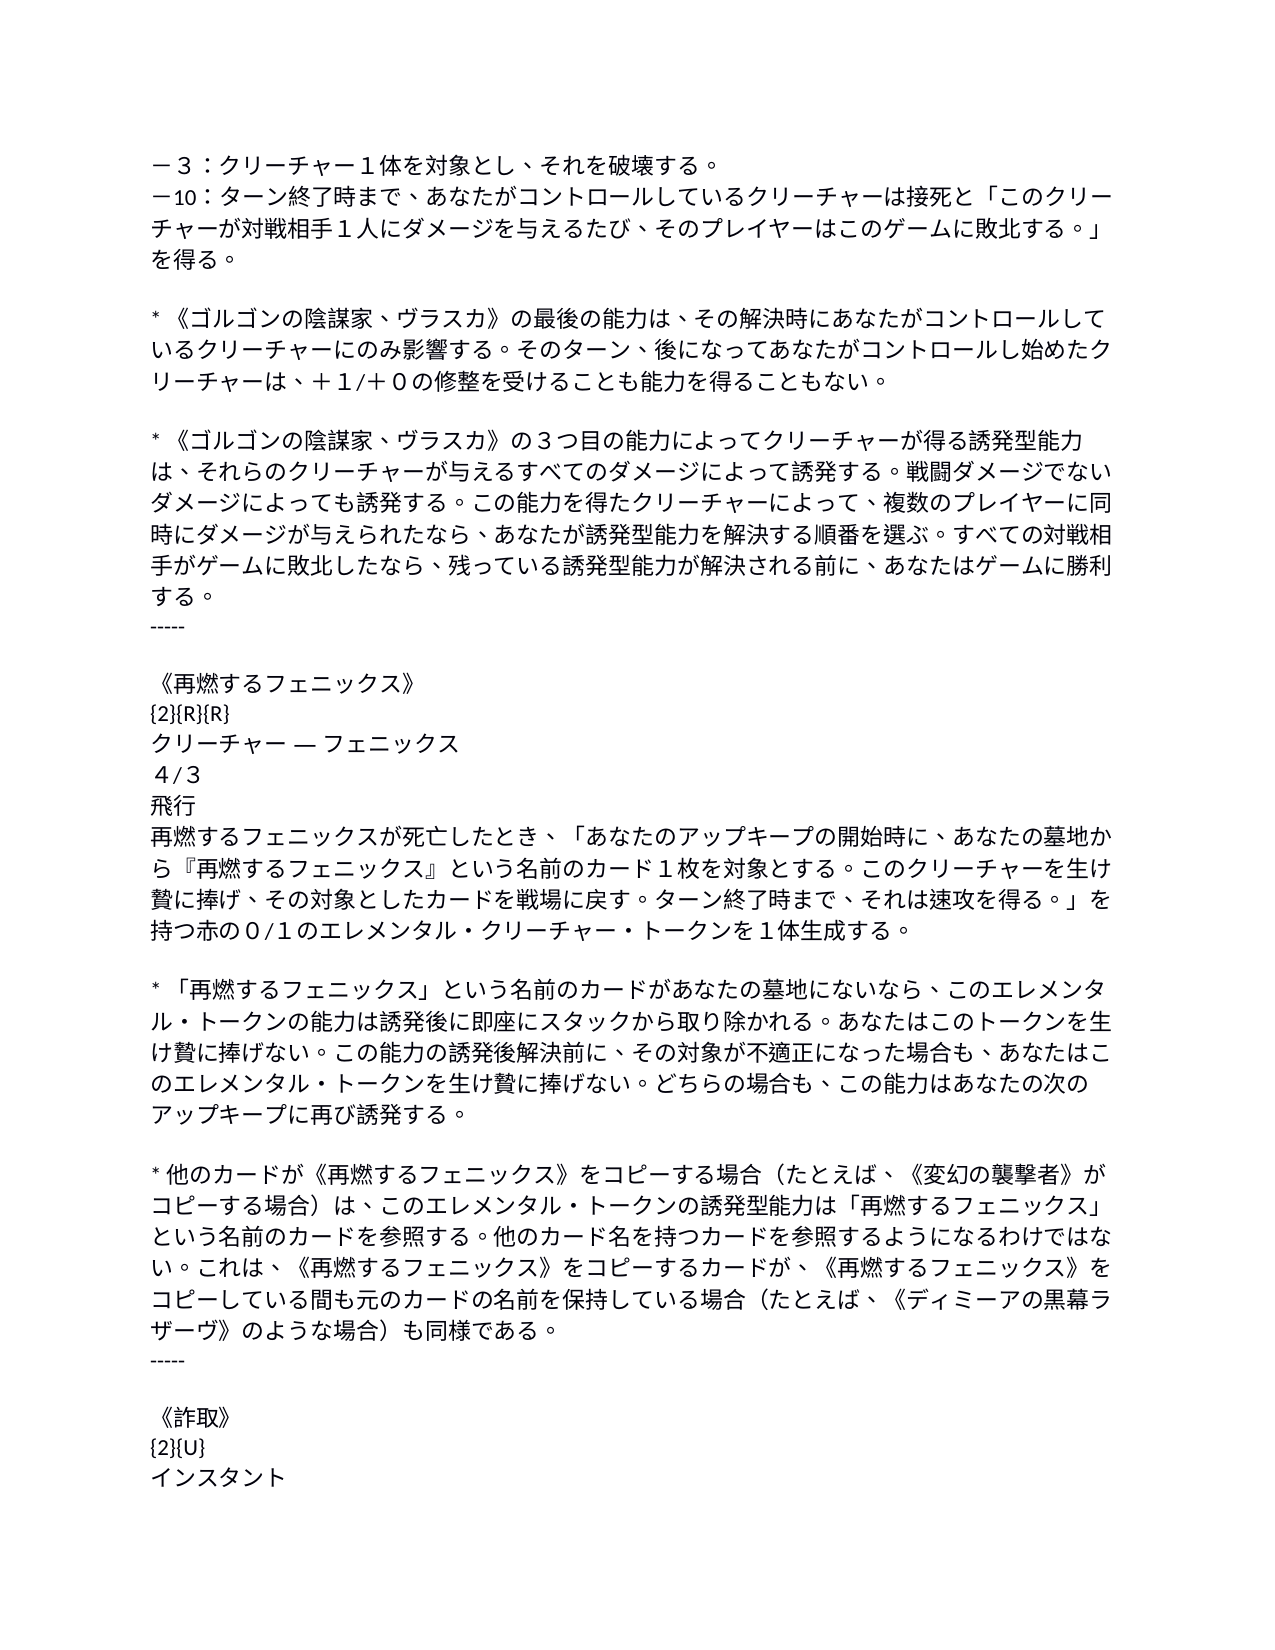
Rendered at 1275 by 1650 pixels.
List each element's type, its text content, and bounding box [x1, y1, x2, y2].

text インスタント [150, 1461, 1125, 1493]
text クリーチャー ― フェニックス [150, 728, 1125, 759]
text ４/３ [150, 759, 1125, 790]
text －10：ターン終了時まで、あなたがコントロールしているクリーチャーは接死と「このクリーチャーが対戦相手１人にダメージを与えるたび、そのプレイヤーはこのゲームに敗北する。」を得る。 [150, 181, 1125, 275]
text * 《ゴルゴンの陰謀家、ヴラスカ》の最後の能力は、その解決時にあなたがコントロールしているクリーチャーにのみ影響する。そのターン、後になってあなたがコントロールし始めたクリーチャーは、＋１/＋０の修整を受けることも能力を得ることもない。 [150, 303, 1125, 397]
text * 他のカードが《再燃するフェニックス》をコピーする場合（たとえば、《変幻の襲撃者》がコピーする場合）は、このエレメンタル・トークンの誘発型能力は「再燃するフェニックス」という名前のカードを参照する。他のカード名を持つカードを参照するようになるわけではない。これは、《再燃するフェニックス》をコピーするカードが、《再燃するフェニックス》をコピーしている間も元のカードの名前を保持している場合（たとえば、《ディミーアの黒幕ラザーヴ》のような場合）も同様である。 [150, 1159, 1125, 1346]
text ----- [150, 1346, 1125, 1374]
text 飛行 [150, 790, 1125, 821]
text －３：クリーチャー１体を対象とし、それを破壊する。 [150, 150, 1125, 181]
text ----- [150, 612, 1125, 640]
text 《再燃するフェニックス》 [150, 668, 1125, 699]
text * 《ゴルゴンの陰謀家、ヴラスカ》の３つ目の能力によってクリーチャーが得る誘発型能力は、それらのクリーチャーが与えるすべてのダメージによって誘発する。戦闘ダメージでないダメージによっても誘発する。この能力を得たクリーチャーによって、複数のプレイヤーに同時にダメージが与えられたなら、あなたが誘発型能力を解決する順番を選ぶ。すべての対戦相手がゲームに敗北したなら、残っている誘発型能力が解決される前に、あなたはゲームに勝利する。 [150, 425, 1125, 612]
text 《詐取》 [150, 1402, 1125, 1433]
text {2}{R}{R} [150, 699, 1125, 728]
text 再燃するフェニックスが死亡したとき、「あなたのアップキープの開始時に、あなたの墓地から『再燃するフェニックス』という名前のカード１枚を対象とする。このクリーチャーを生け贄に捧げ、その対象としたカードを戦場に戻す。ターン終了時まで、それは速攻を得る。」を持つ赤の０/１のエレメンタル・クリーチャー・トークンを１体生成する。 [150, 821, 1125, 946]
text {2}{U} [150, 1433, 1125, 1461]
text * 「再燃するフェニックス」という名前のカードがあなたの墓地にないなら、このエレメンタル・トークンの能力は誘発後に即座にスタックから取り除かれる。あなたはこのトークンを生け贄に捧げない。この能力の誘発後解決前に、その対象が不適正になった場合も、あなたはこのエレメンタル・トークンを生け贄に捧げない。どちらの場合も、この能力はあなたの次のアップキープに再び誘発する。 [150, 974, 1125, 1131]
